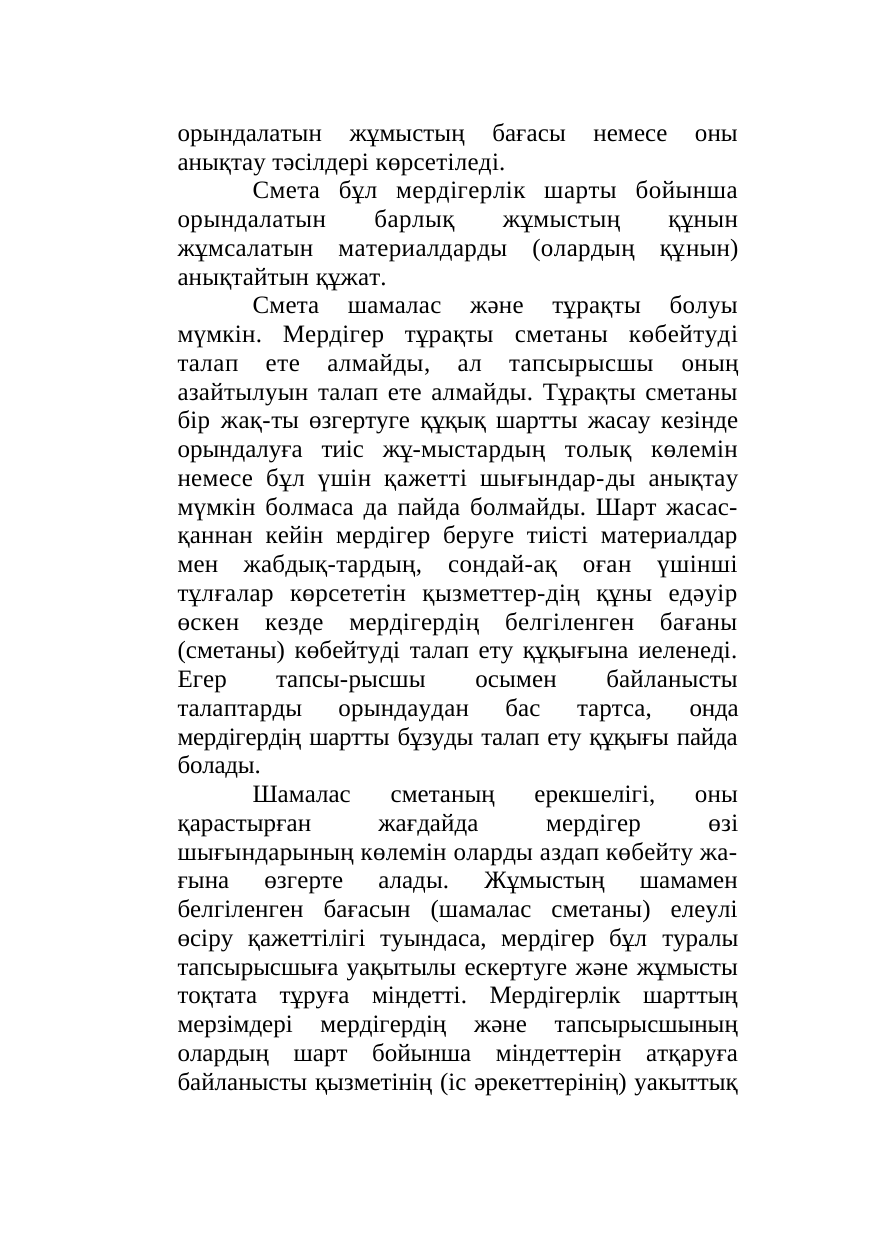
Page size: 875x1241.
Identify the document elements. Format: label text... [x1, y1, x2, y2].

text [177, 118, 738, 176]
text Смета шамалас және тұрақты болуы мүмкін. Мердігер тұрақты сметаны көбейтуді талап ете алмайды, ал тапсырысшы оның азайтылуын талап ете алмайды. Тұрақты сметаны бір жақ-ты өзгертуге құқық шартты жасау кезінде орындалуға тиіс жұ-мыстардың толық көлемін немесе бұл үшін қажетті шығындар-ды анықтау мүмкін болмаса да пайда болмайды. Шарт жасас-қаннан кейін мердігер беруге тиісті материалдар мен жабдық-тардың, сондай-ақ оған үшінші тұлғалар көрсететін қызметтер-дің құны едәуір өскен кезде мердігердің белгіленген бағаны (сметаны) көбейтуді талап ету құқығына иеленеді. Егер тапсы-рысшы осымен байланысты талаптарды орындаудан бас тартса, онда мердігердің шартты бұзуды талап ету құқығы пайда болады. [177, 291, 738, 779]
text Смета бұл мердігерлік шарты бойынша орындалатын барлық жұмыстың құнын жұмсалатын материалдарды (олардың құнын) анықтайтын құжат. [177, 176, 738, 291]
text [177, 779, 738, 1096]
